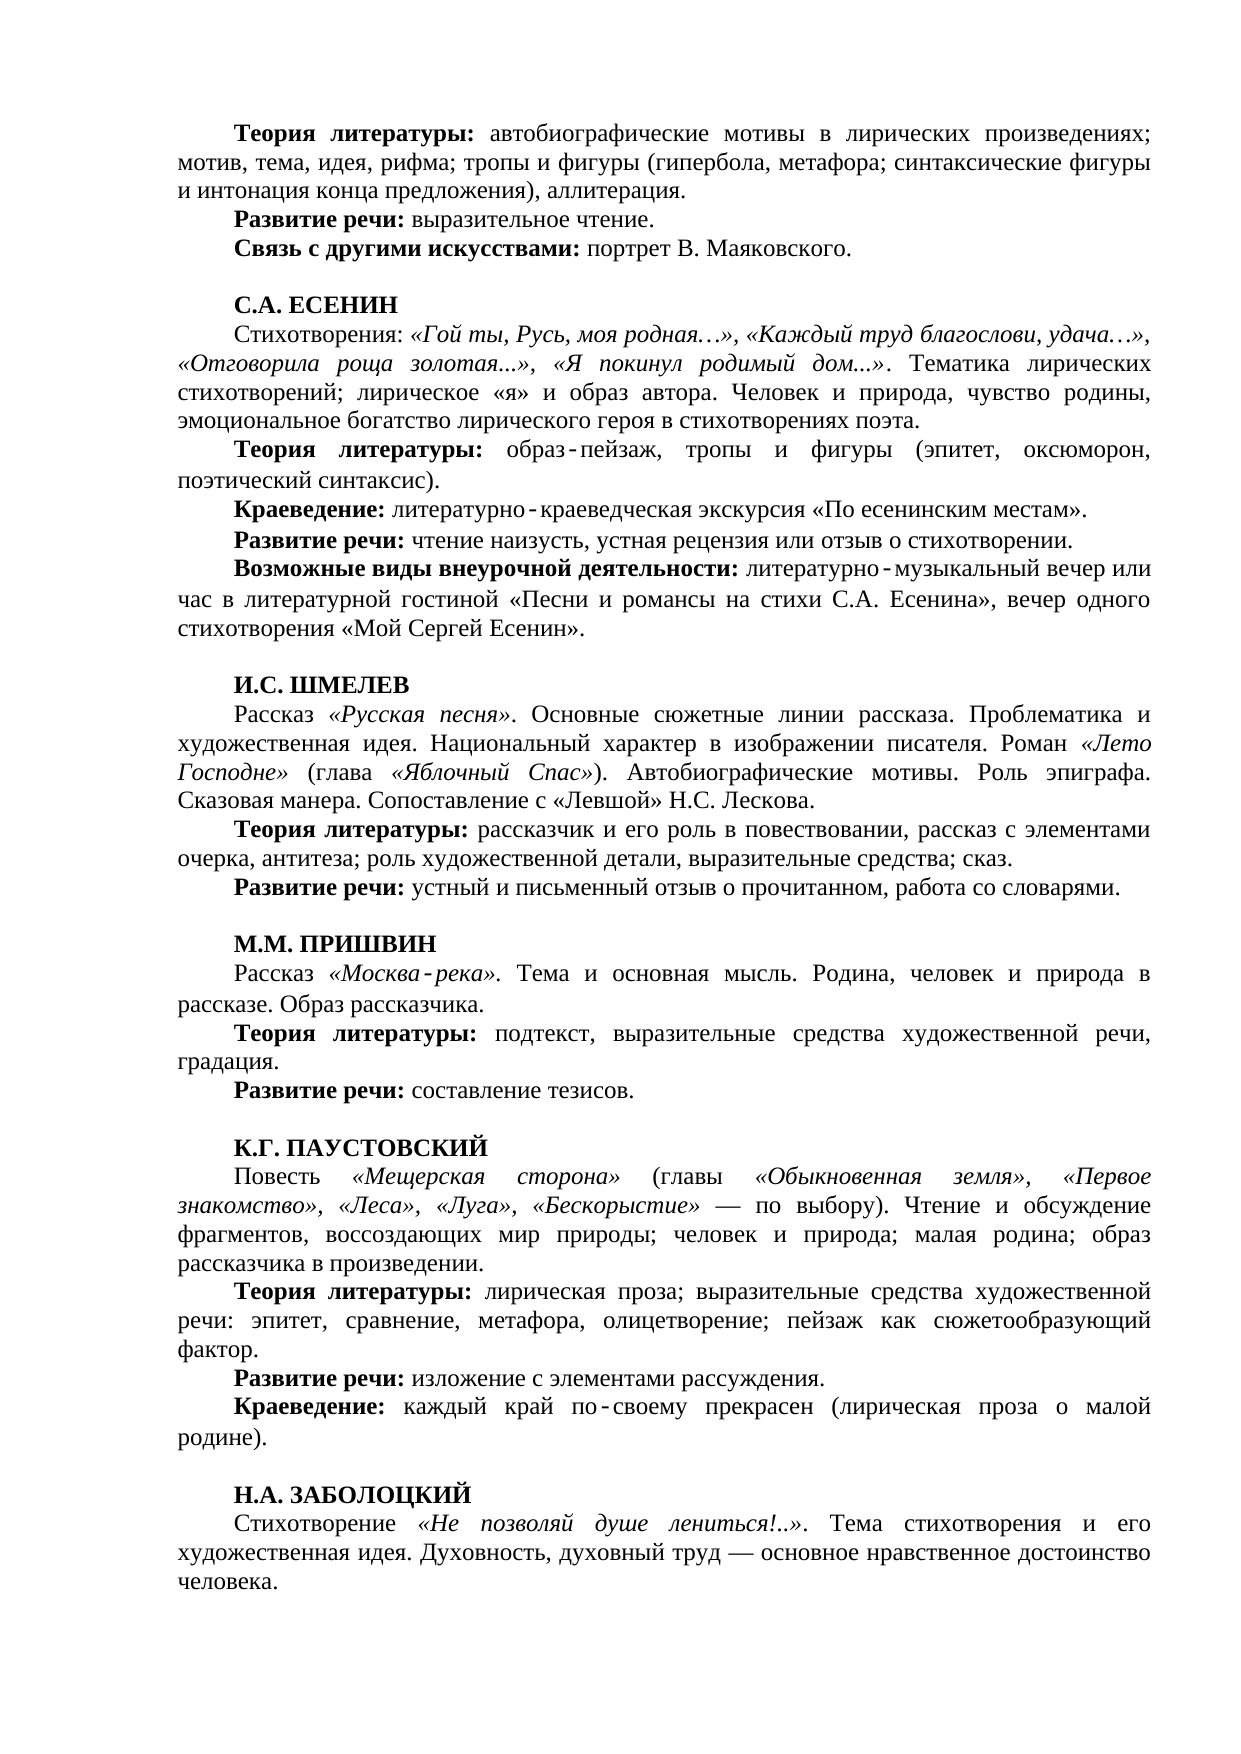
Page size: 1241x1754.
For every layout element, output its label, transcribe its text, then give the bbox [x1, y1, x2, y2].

text Н.А. ЗАБОЛОЦКИЙ [177, 1480, 1152, 1508]
text Теория литературы: подтекст, выразительные средства художественной речи, градация. [177, 1018, 1152, 1075]
text Теория литературы: рассказчик и его роль в повествовании, рассказ с элементами очерка, антитеза; роль художественной детали, выразительные средства; сказ. [177, 814, 1152, 872]
text Развитие речи: составление тезисов. [177, 1075, 1152, 1104]
text Стихотворение «Не позволяй душе лениться!..». Тема стихотворения и его художественная идея. Духовность, духовный труд — основное нравственное достоинство человека. [177, 1508, 1152, 1595]
text Развитие речи: чтение наизусть, устная рецензия или отзыв о стихотворении. [177, 525, 1152, 553]
text Теория литературы: автобиографические мотивы в лирических произведениях; мотив, тема, идея, рифма; тропы и фигуры (гипербола, метафора; синтаксические фигуры и интонация конца предложения), аллитерация. [177, 118, 1152, 204]
text Возможные виды внеурочной деятельности: литературно-музыкальный вечер или час в литературной гостиной «Песни и романсы на стихи С.А. Есенина», вечер одного стихотворения «Мой Сергей Есенин». [177, 553, 1152, 642]
text К.Г. ПАУСТОВСКИЙ [177, 1133, 1152, 1161]
text Стихотворения: «Гой ты, Русь, моя родная…», «Каждый труд благослови, удача…», «Отговорила роща золотая...», «Я покинул родимый дом...». Тематика лирических стихотворений; лирическое «я» и образ автора. Человек и природа, чувство родины, эмоциональное богатство лирического героя в стихотворениях поэта. [177, 319, 1152, 434]
text И.С. ШМЕЛЕВ [177, 671, 1152, 699]
text Развитие речи: выразительное чтение. [177, 204, 1152, 233]
text Теория литературы: образ-пейзаж, тропы и фигуры (эпитет, оксюморон, поэтический синтаксис). [177, 434, 1152, 494]
text Связь с другими искусствами: портрет В. Маяковского. [177, 233, 1152, 262]
text Развитие речи: устный и письменный отзыв о прочитанном, работа со словарями. [177, 872, 1152, 901]
text Теория литературы: лирическая проза; выразительные средства художественной речи: эпитет, сравнение, метафора, олицетворение; пейзаж как сюжетообразующий фактор. [177, 1276, 1152, 1363]
text Краеведение: литературно-краеведческая экскурсия «По есенинским местам». [177, 494, 1152, 525]
text М.М. ПРИШВИН [177, 929, 1152, 958]
text Повесть «Мещерская сторона» (главы «Обыкновенная земля», «Первое знакомство», «Леса», «Луга», «Бескорыстие» — по выбору). Чтение и обсуждение фрагментов, воссоздающих мир природы; человек и природа; малая родина; образ рассказчика в произведении. [177, 1161, 1152, 1276]
text Развитие речи: изложение с элементами рассуждения. [177, 1363, 1152, 1391]
text Краеведение: каждый край по-своему прекрасен (лирическая проза о малой родине). [177, 1391, 1152, 1451]
text Рассказ «Москва-река». Тема и основная мысль. Родина, человек и природа в рассказе. Образ рассказчика. [177, 958, 1152, 1018]
text С.А. ЕСЕНИН [177, 291, 1152, 319]
text Рассказ «Русская песня». Основные сюжетные линии рассказа. Проблематика и художественная идея. Национальный характер в изображении писателя. Роман «Лето Господне» (глава «Яблочный Спас»). Автобиографические мотивы. Роль эпиграфа. Сказовая манера. Сопоставление с «Левшой» Н.С. Лескова. [177, 699, 1152, 814]
